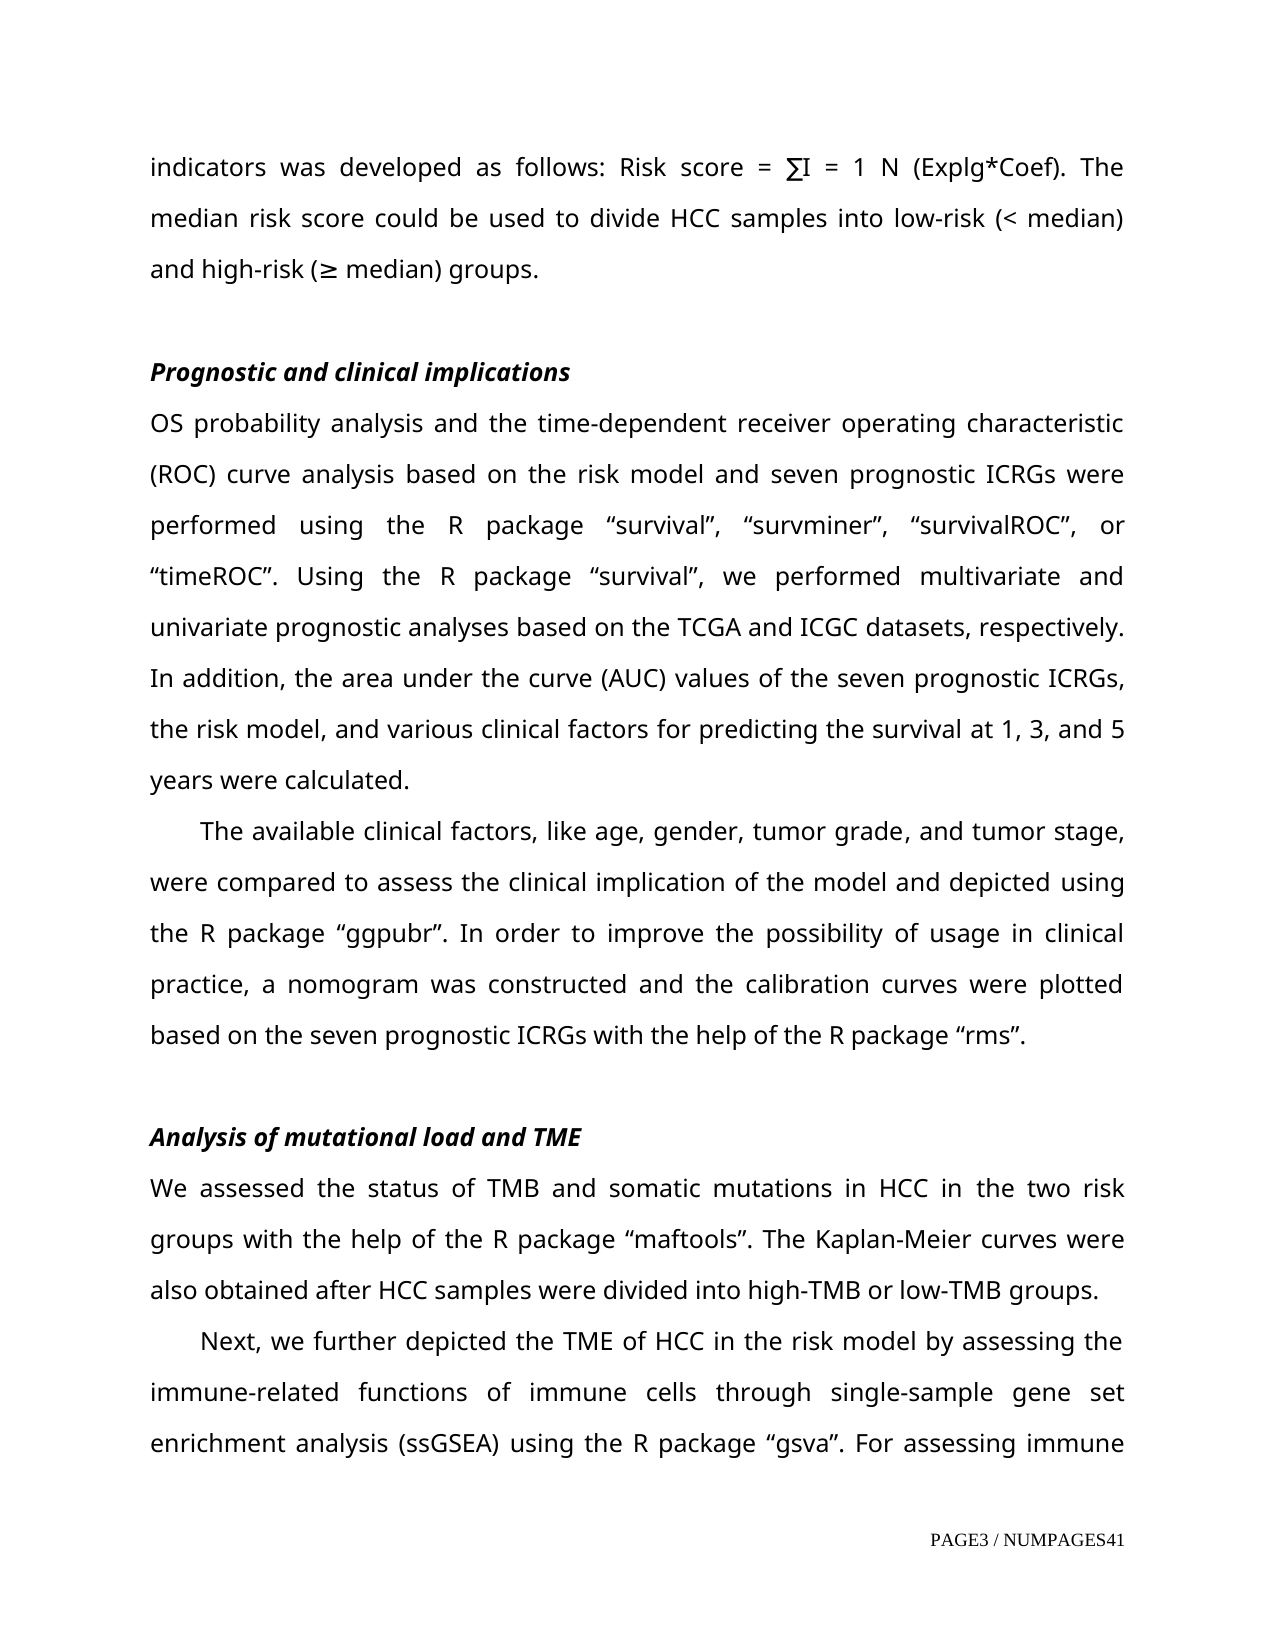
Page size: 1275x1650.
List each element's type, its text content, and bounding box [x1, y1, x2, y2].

text We assessed the status of TMB and somatic mutations in HCC in the two risk groups with the help of the R package “maftools”. The Kaplan-Meier curves were also obtained after HCC samples were divided into high-TMB or low-TMB groups. [150, 1171, 1125, 1307]
text OS probability analysis and the time-dependent receiver operating characteristic (ROC) curve analysis based on the risk model and seven prognostic ICRGs were performed using the R package “survival”, “survminer”, “survivalROC”, or “timeROC”. Using the R package “survival”, we performed multivariate and univariate prognostic analyses based on the TCGA and ICGC datasets, respectively. In addition, the area under the curve (AUC) values of the seven prognostic ICRGs, the risk model, and various clinical factors for predicting the survival at 1, 3, and 5 years were calculated. [150, 405, 1125, 797]
text Prognostic and clinical implications [150, 354, 1125, 388]
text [150, 150, 1125, 286]
text Analysis of mutational load and TME [150, 1120, 1125, 1154]
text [150, 1324, 1125, 1460]
text The available clinical factors, like age, gender, tumor grade, and tumor stage, were compared to assess the clinical implication of the model and depicted using the R package “ggpubr”. In order to improve the possibility of usage in clinical practice, a nomogram was constructed and the calibration curves were plotted based on the seven prognostic ICRGs with the help of the R package “rms”. [150, 813, 1125, 1052]
